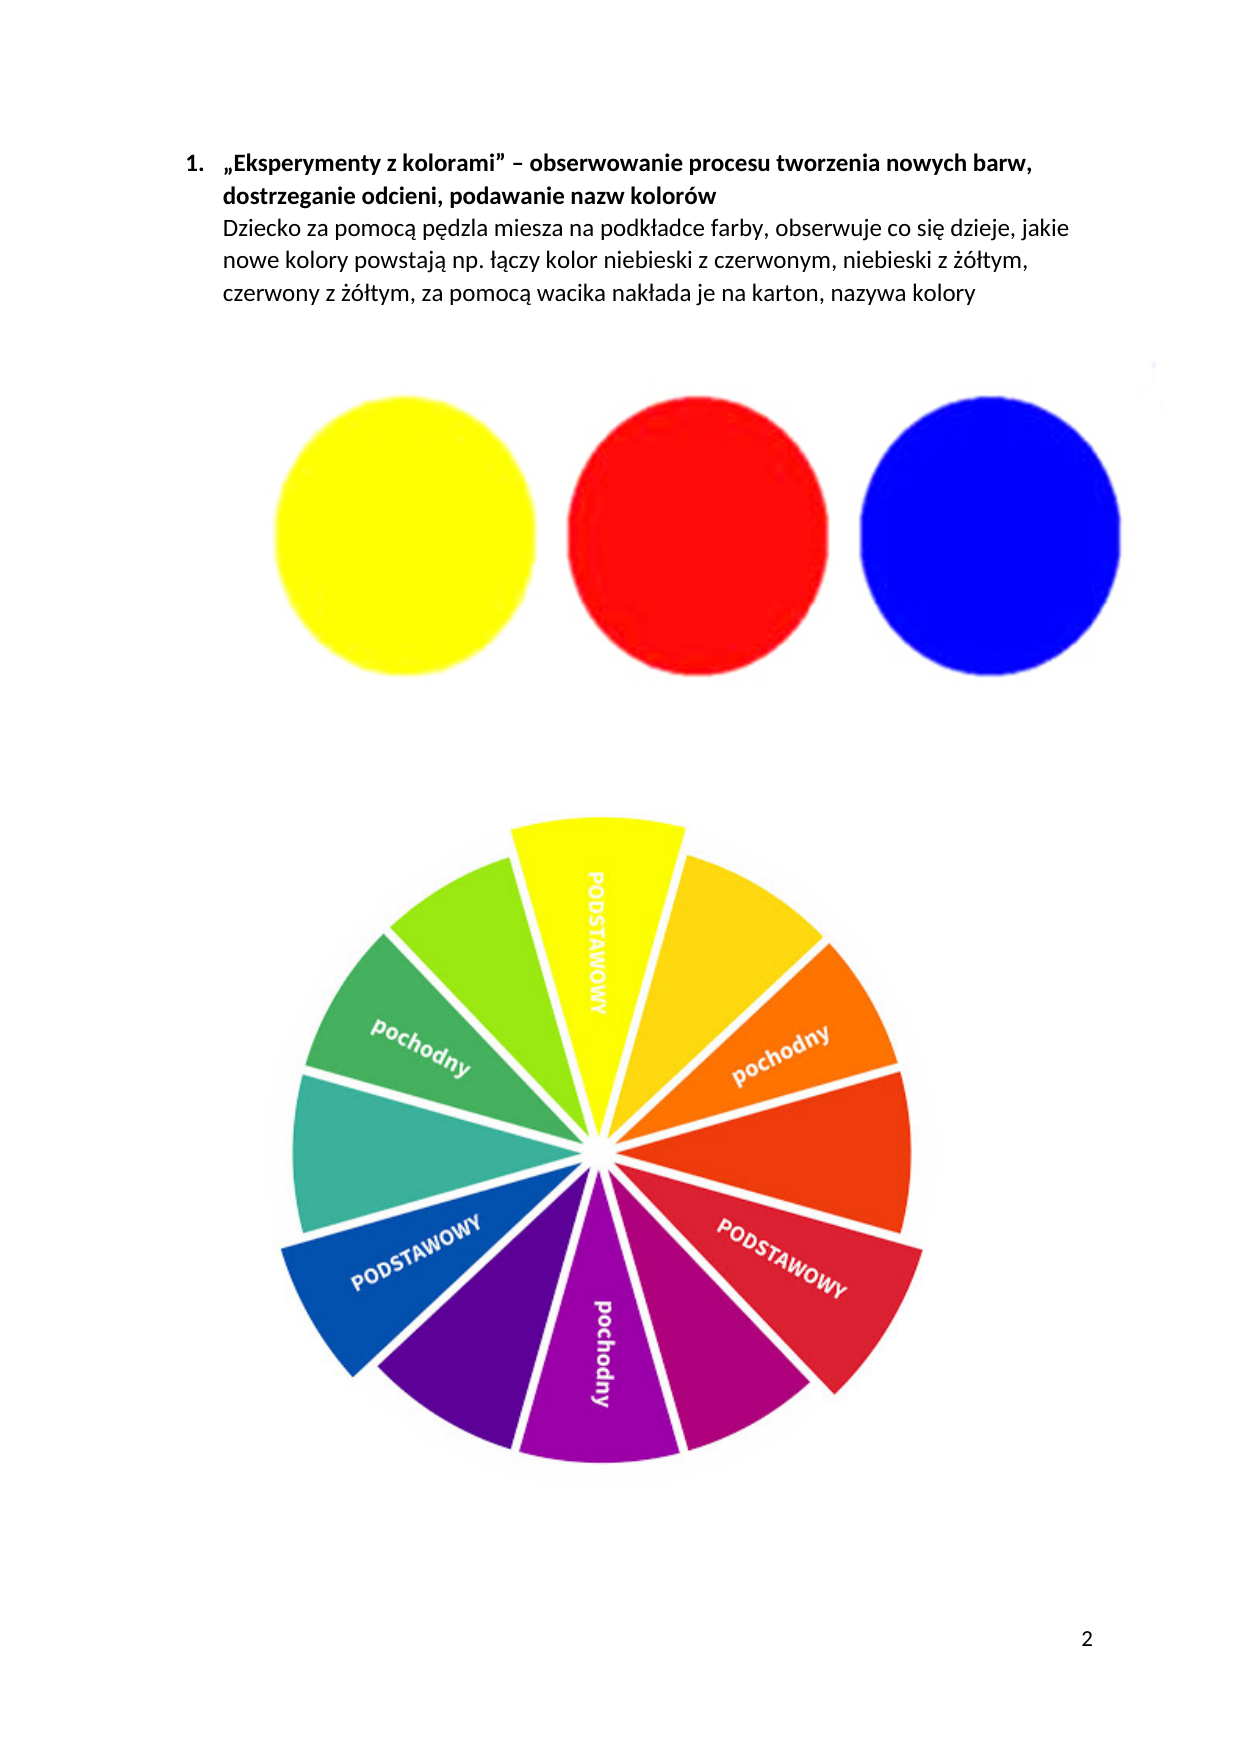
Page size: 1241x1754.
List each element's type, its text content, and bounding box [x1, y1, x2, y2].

picture [222, 763, 1023, 1521]
list „Eksperymenty z kolorami” – obserwowanie procesu tworzenia nowych barw, dostrzeganie odcieni, podawanie nazw kolorów [185, 148, 1093, 210]
list Dziecko za pomocą pędzla miesza na podkładce farby, obserwuje co się dzieje, jakie nowe kolory powstają np. łączy kolor niebieski z czerwonym, niebieski z żółtym, czerwony z żółtym, za pomocą wacika nakłada je na karton, nazywa kolory [223, 212, 1093, 307]
picture [222, 341, 1168, 730]
